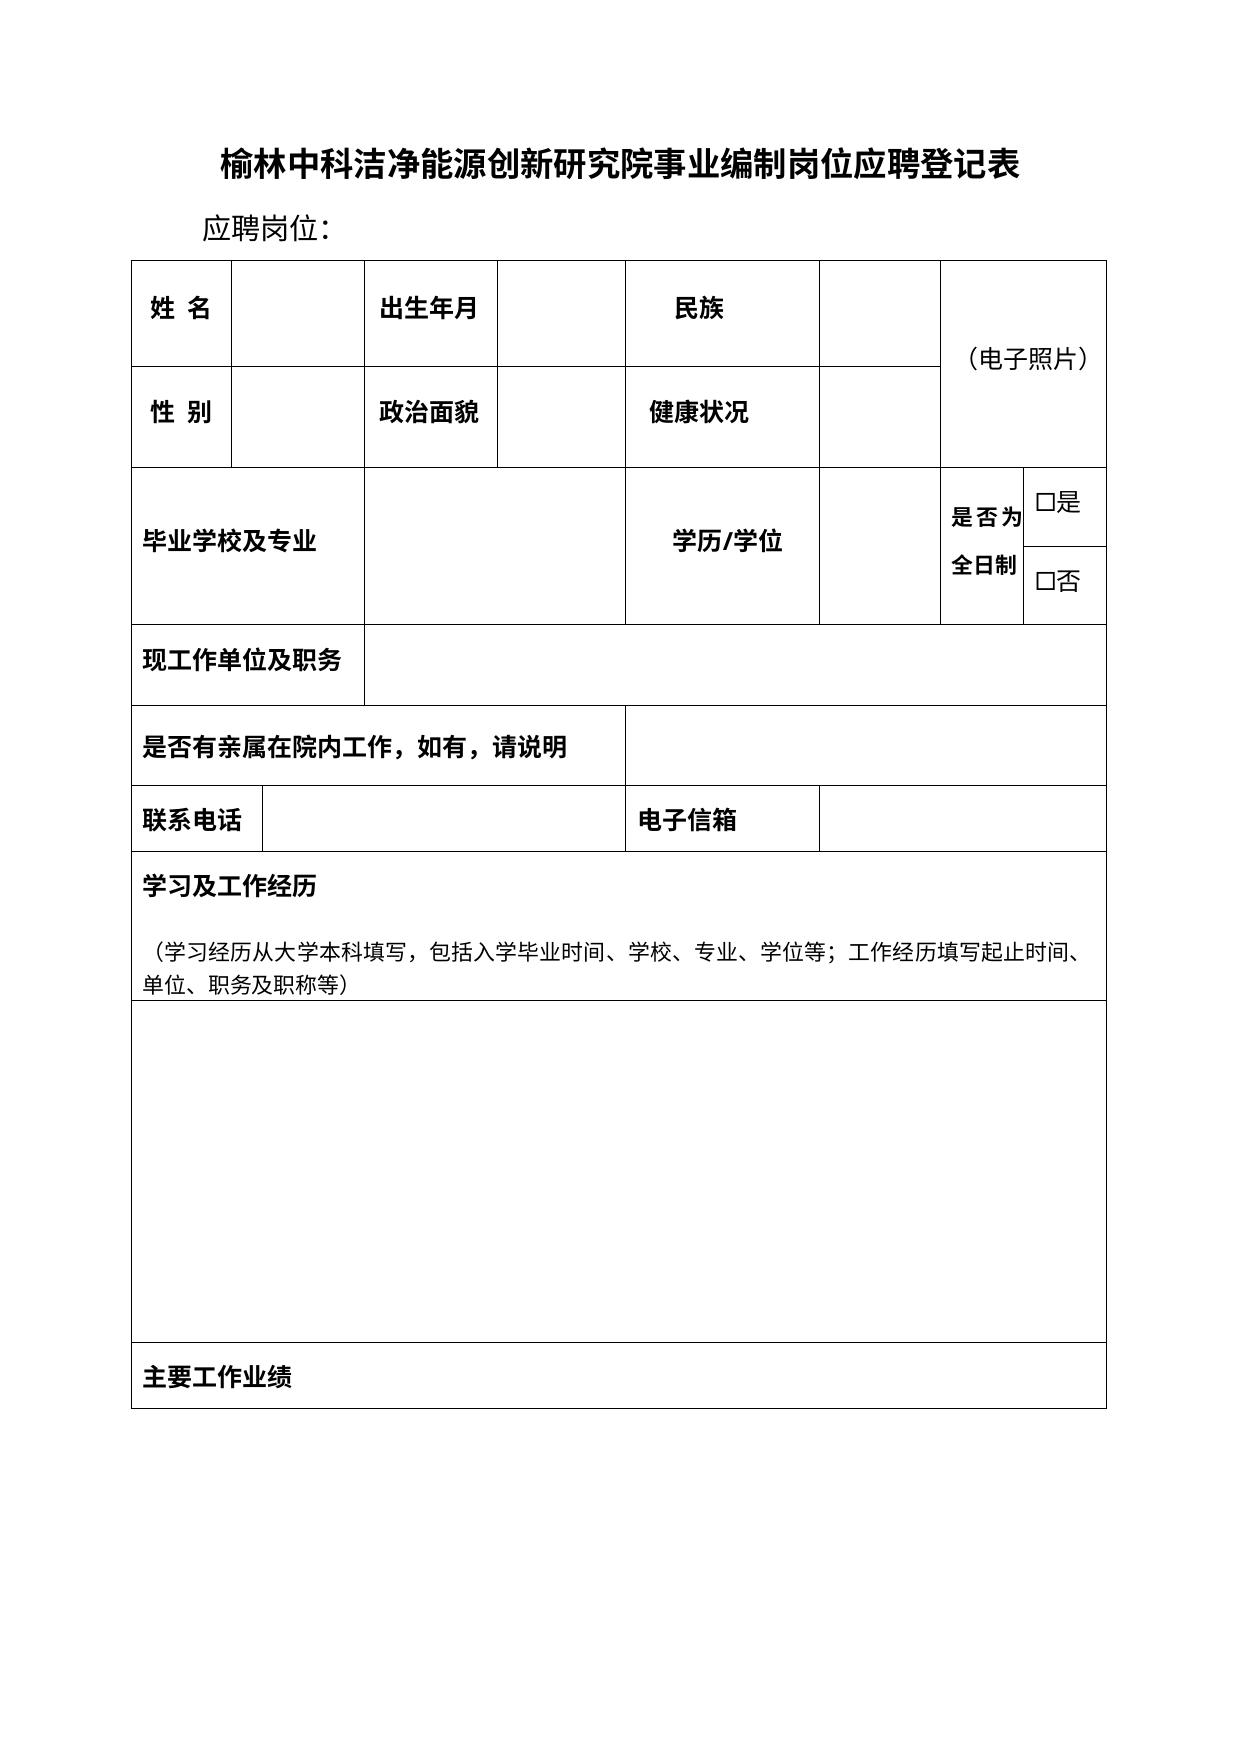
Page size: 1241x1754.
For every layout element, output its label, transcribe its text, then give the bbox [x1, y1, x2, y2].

table_cell [626, 706, 1106, 785]
text 应聘岗位： [187, 194, 1053, 259]
table_cell 联系电话 [132, 786, 262, 851]
table_cell [232, 367, 364, 467]
table_cell 电子信箱 [626, 786, 819, 851]
table_cell [820, 786, 1106, 851]
table_cell [820, 367, 940, 467]
table_cell 是 [1024, 468, 1106, 546]
table_header 民族 [626, 261, 819, 366]
table_cell [365, 468, 625, 624]
table_cell 健康状况 [626, 367, 819, 467]
table_header [498, 261, 625, 366]
table_cell 政治面貌 [365, 367, 497, 467]
table_cell 学历/学位 [626, 468, 819, 624]
table_cell [365, 625, 1106, 704]
table_cell 是否有亲属在院内工作，如有，请说明 [132, 706, 625, 785]
table_cell [132, 1001, 1106, 1342]
table_cell 主要工作业绩 [132, 1343, 1106, 1408]
table_cell 毕业学校及专业 [132, 468, 364, 624]
table_cell 现工作单位及职务 [132, 625, 364, 704]
table_cell [820, 468, 940, 624]
text 榆林中科洁净能源创新研究院事业编制岗位应聘登记表 [187, 129, 1053, 194]
table_cell [498, 367, 625, 467]
table_header [820, 261, 940, 366]
table_header （电子照片） [941, 261, 1106, 467]
table_cell 学习及工作经历 （学习经历从大学本科填写，包括入学毕业时间、学校、专业、学位等；工作经历填写起止时间、单位、职务及职称等） [132, 852, 1106, 1000]
table_header 姓 名 [132, 261, 231, 366]
table_cell 性 别 [132, 367, 231, 467]
table_header 出生年月 [365, 261, 497, 366]
table_cell 否 [1024, 547, 1106, 624]
table_header [232, 261, 364, 366]
table_cell 是否为全日制 [941, 468, 1023, 624]
table_cell [263, 786, 625, 851]
